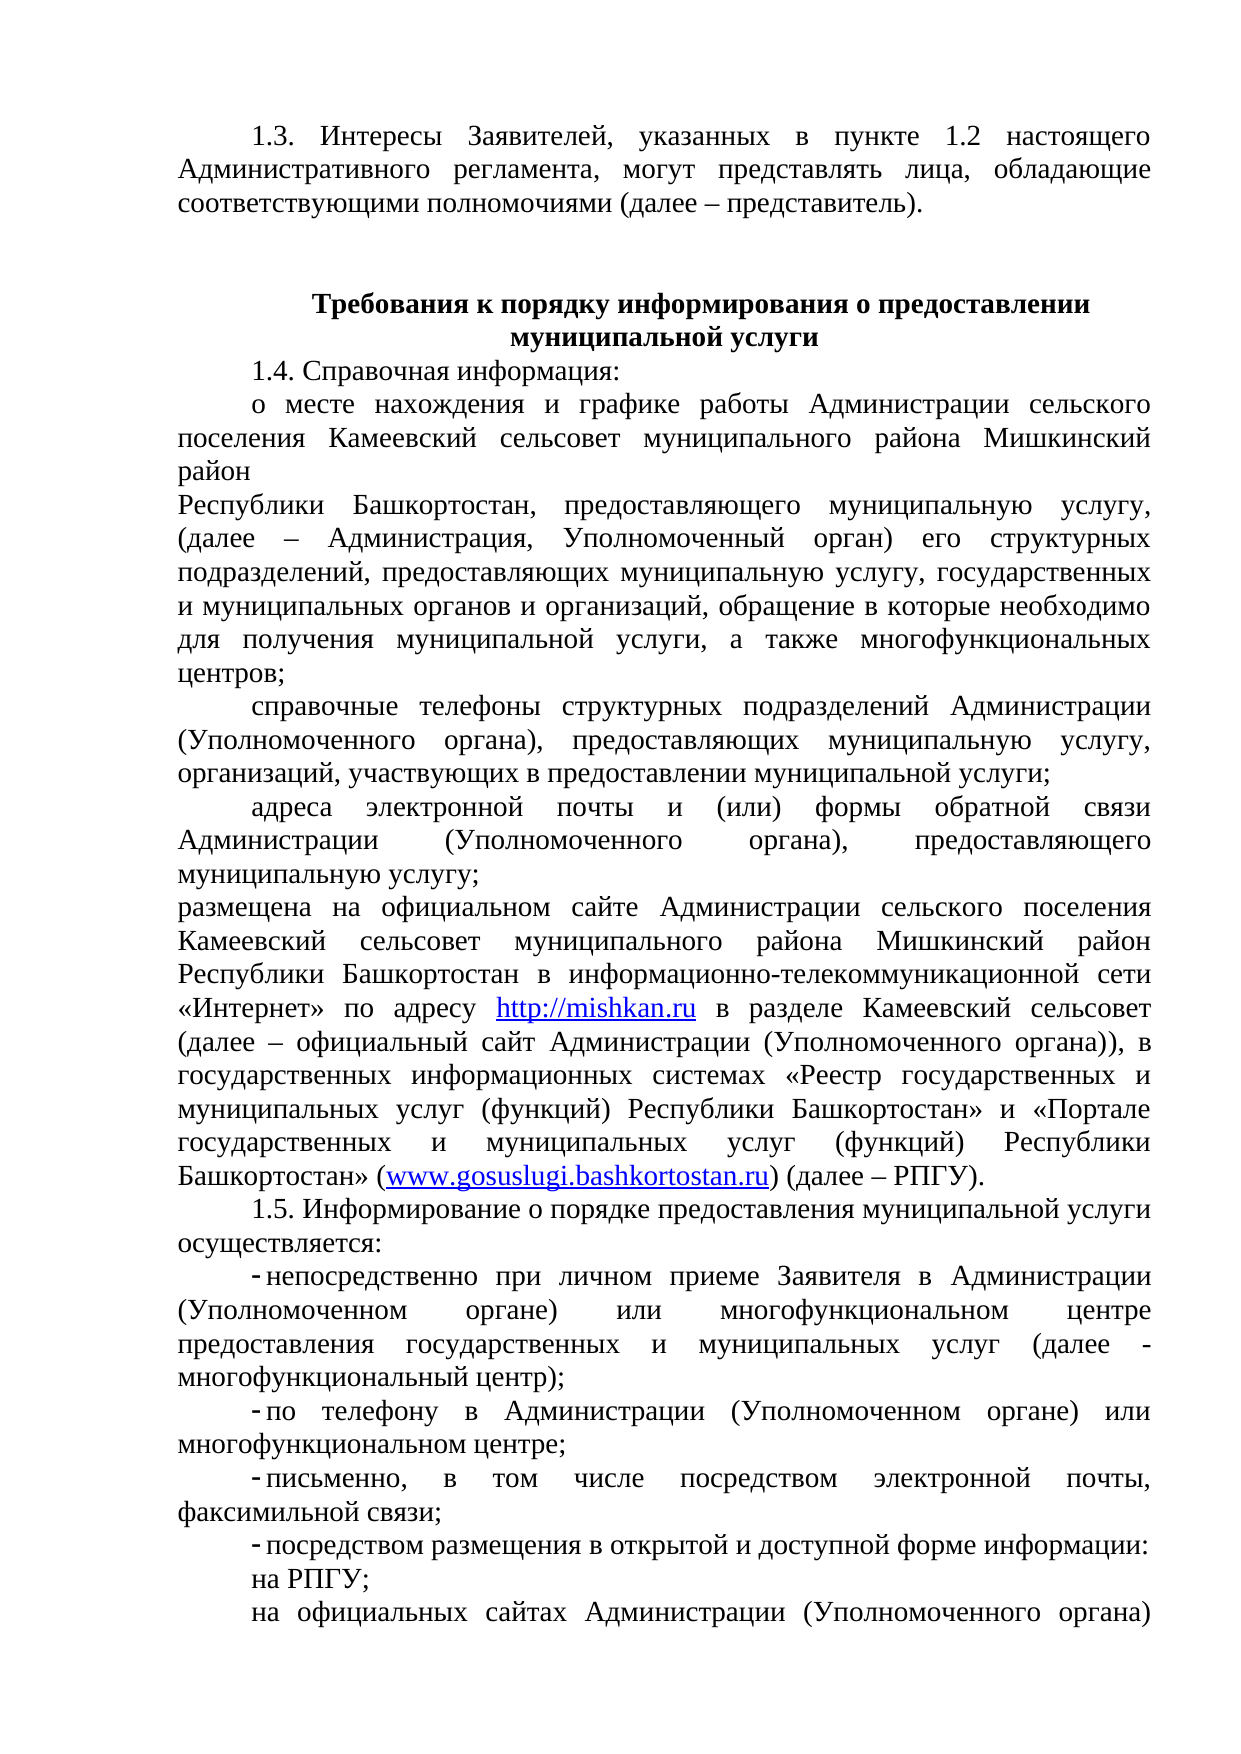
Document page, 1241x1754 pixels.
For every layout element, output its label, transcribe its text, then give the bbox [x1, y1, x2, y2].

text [177, 1594, 1152, 1628]
text размещена на официальном сайте Администрации сельского поселения Камеевский сельсовет муниципального района Мишкинский район Республики Башкортостан в информационно-телекоммуникационной сети «Интернет» по адресу http://mishkan.ru в разделе Камеевский сельсовет (далее – официальный сайт Администрации (Уполномоченного органа)), в государственных информационных системах «Реестр государственных и муниципальных услуг (функций) Республики Башкортостан» и «Портале государственных и муниципальных услуг (функций) Республики Башкортостан» (www.gosuslugi.bashkortostan.ru) (далее – РПГУ). [177, 889, 1152, 1191]
list по телефону в Администрации (Уполномоченном органе) или многофункциональном центре; [177, 1393, 1152, 1460]
text 1.4. Справочная информация: [177, 353, 1152, 386]
text о месте нахождения и графике работы Администрации сельского поселения Камеевский сельсовет муниципального района Мишкинский район [177, 386, 1152, 487]
list непосредственно при личном приеме Заявителя в Администрации (Уполномоченном органе) или многофункциональном центре предоставления государственных и муниципальных услуг (далее - многофункциональный центр); [177, 1258, 1152, 1393]
text на РПГУ; [177, 1561, 1152, 1594]
text Республики Башкортостан, предоставляющего муниципальную услугу, (далее – Администрация, Уполномоченный орган) его структурных подразделений, предоставляющих муниципальную услугу, государственных и муниципальных органов и организаций, обращение в которые необходимо для получения муниципальной услуги, а также многофункциональных центров; [177, 487, 1152, 688]
text Требования к порядку информирования о предоставлении муниципальной услуги [177, 286, 1152, 353]
list посредством размещения в открытой и доступной форме информации: [177, 1527, 1152, 1561]
text справочные телефоны структурных подразделений Администрации (Уполномоченного органа), предоставляющих муниципальную услугу, организаций, участвующих в предоставлении муниципальной услуги; [177, 688, 1152, 789]
text адреса электронной почты и (или) формы обратной связи Администрации (Уполномоченного органа), предоставляющего муниципальную услугу; [177, 789, 1152, 889]
text 1.3. Интересы Заявителей, указанных в пункте 1.2 настоящего Административного регламента, могут представлять лица, обладающие соответствующими полномочиями (далее – представитель). [177, 118, 1152, 219]
text 1.5. Информирование о порядке предоставления муниципальной услуги осуществляется: [177, 1191, 1152, 1258]
list письменно, в том числе посредством электронной почты, факсимильной связи; [177, 1460, 1152, 1527]
